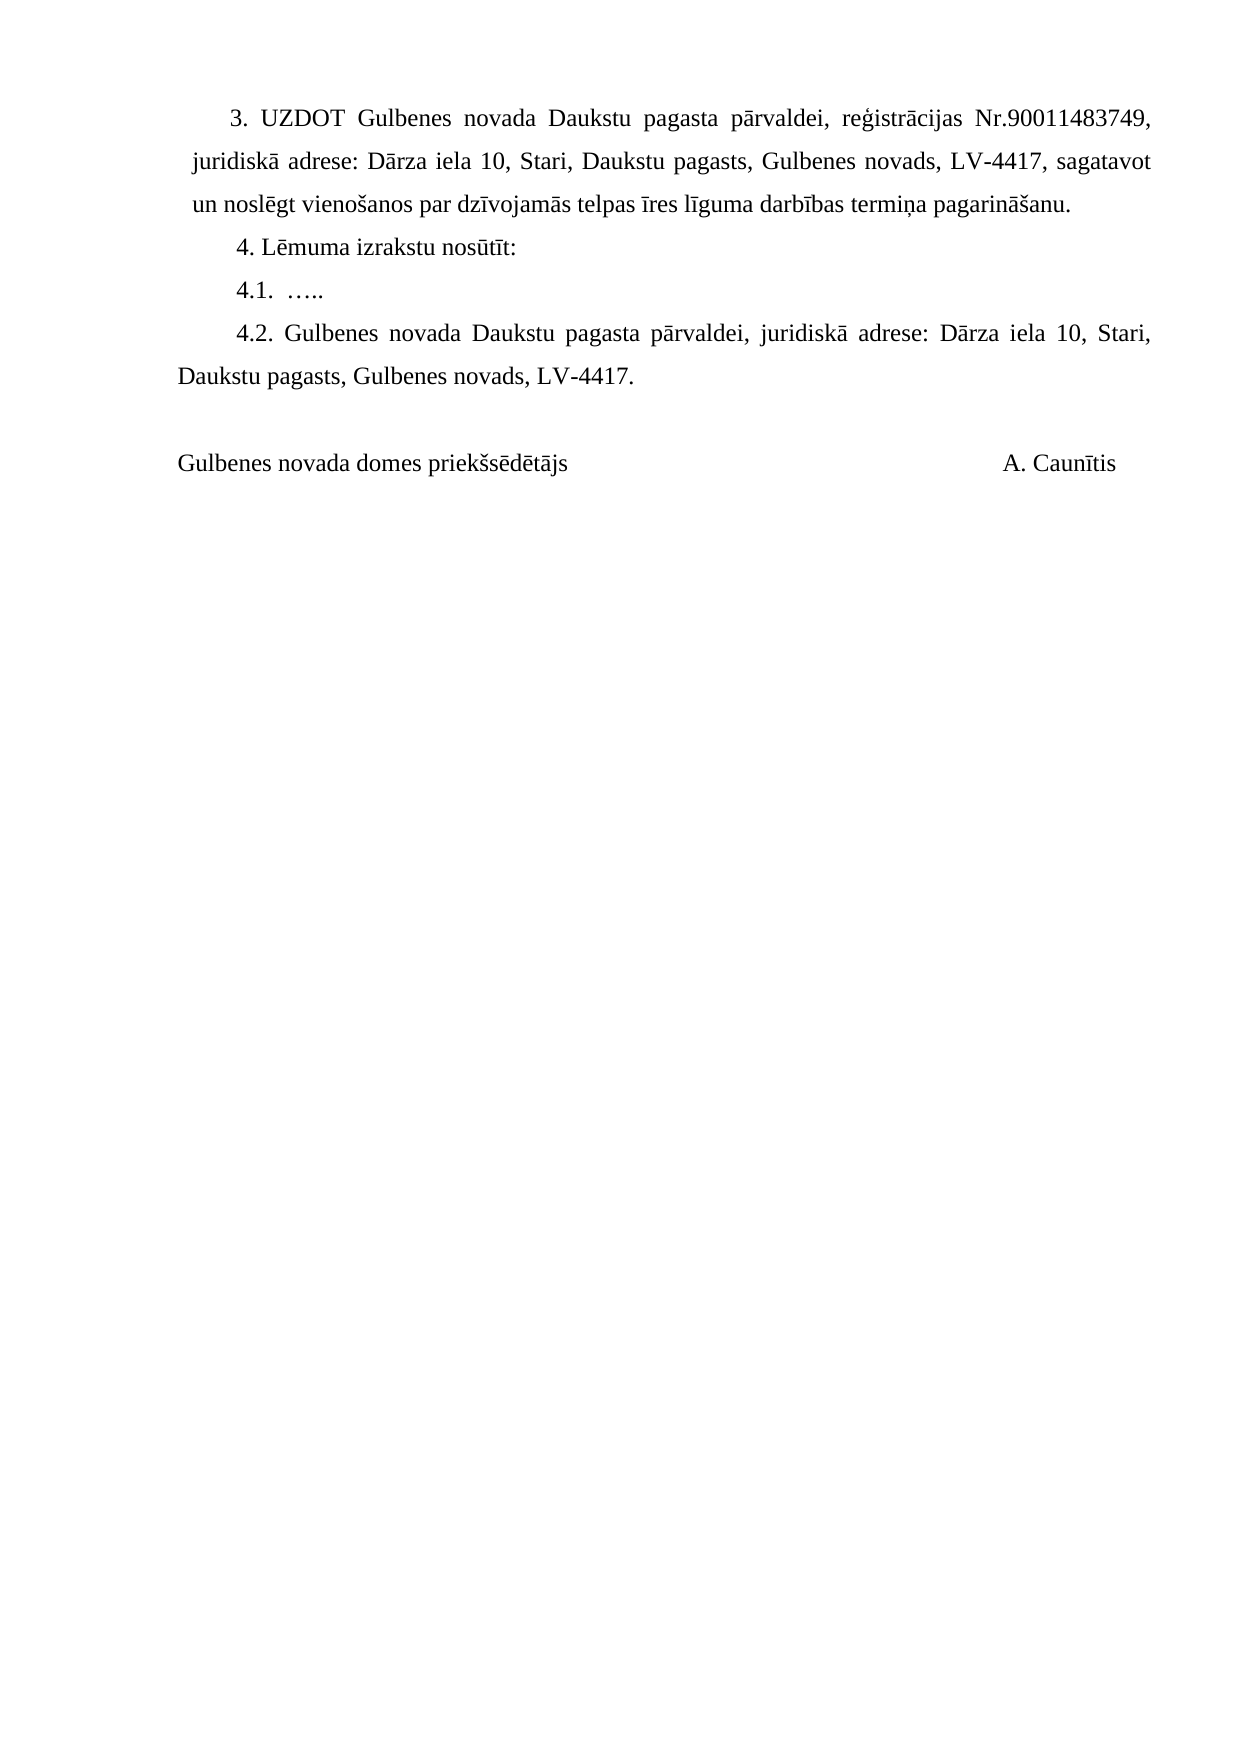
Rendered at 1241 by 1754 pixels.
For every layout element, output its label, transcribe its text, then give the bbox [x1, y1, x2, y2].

text 4. Lēmuma izrakstu nosūtīt: [236, 232, 1152, 261]
text 4.1. ….. [177, 275, 1152, 304]
text 3. UZDOT Gulbenes novada Daukstu pagasta pārvaldei, reģistrācijas Nr.90011483749, juridiskā adrese: Dārza iela 10, Stari, Daukstu pagasts, Gulbenes novads, LV-4417, sagatavot un noslēgt vienošanos par dzīvojamās telpas īres līguma darbības termiņa pagarināšanu. [192, 103, 1152, 218]
text Gulbenes novada domes priekšsēdētājs A. Caunītis [177, 448, 1152, 476]
text 4.2. Gulbenes novada Daukstu pagasta pārvaldei, juridiskā adrese: Dārza iela 10, Stari, Daukstu pagasts, Gulbenes novads, LV-4417. [177, 318, 1152, 390]
